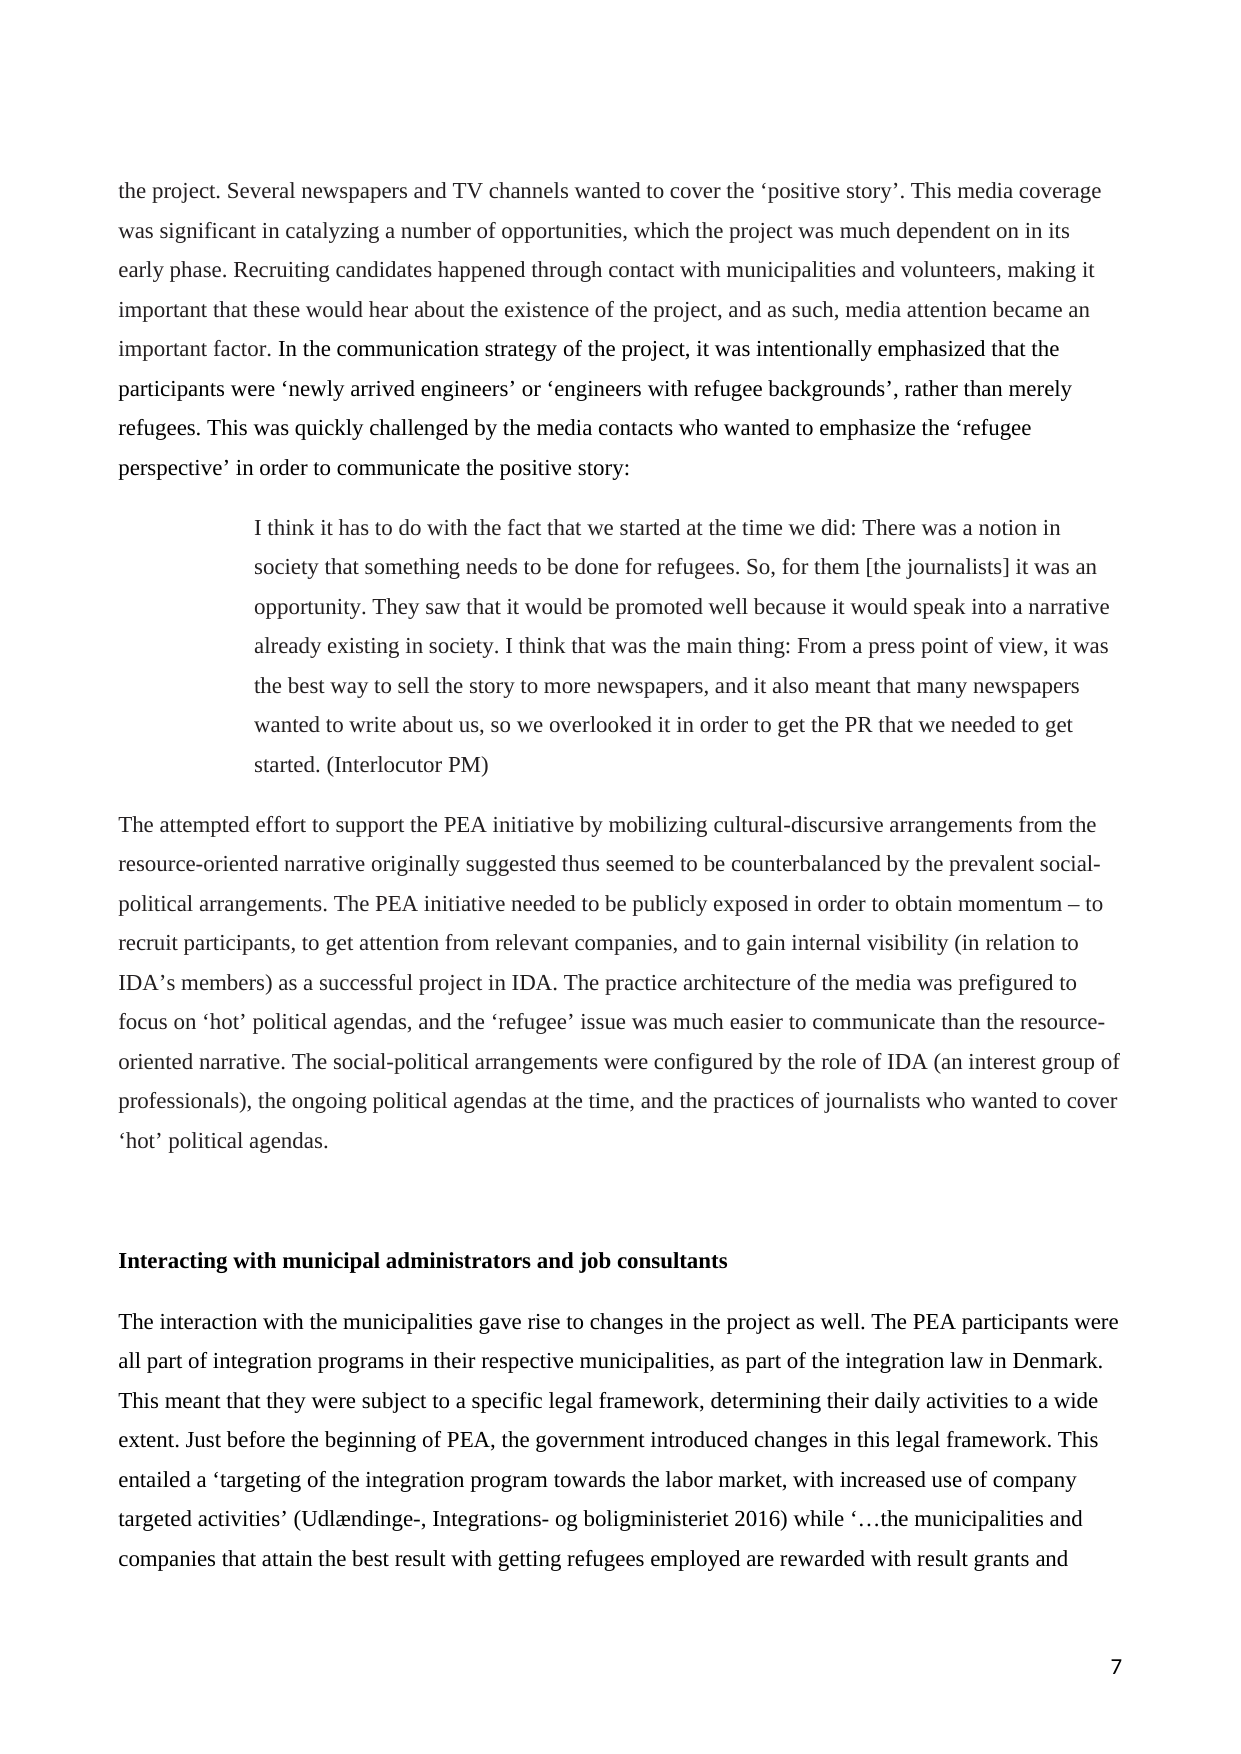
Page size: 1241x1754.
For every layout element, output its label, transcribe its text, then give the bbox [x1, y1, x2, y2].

text The attempted effort to support the PEA initiative by mobilizing cultural-discursive arrangements from the resource-oriented narrative originally suggested thus seemed to be counterbalanced by the prevalent social-political arrangements. The PEA initiative needed to be publicly exposed in order to obtain momentum – to recruit participants, to get attention from relevant companies, and to gain internal visibility (in relation to IDA’s members) as a successful project in IDA. The practice architecture of the media was prefigured to focus on ‘hot’ political agendas, and the ‘refugee’ issue was much easier to communicate than the resource-oriented narrative. The social-political arrangements were configured by the role of IDA (an interest group of professionals), the ongoing political agendas at the time, and the practices of journalists who wanted to cover ‘hot’ political agendas. [118, 811, 1122, 1153]
text Interacting with municipal administrators and job consultants [118, 1247, 1122, 1274]
text I think it has to do with the fact that we started at the time we did: There was a notion in society that something needs to be done for refugees. So, for them [the journalists] it was an opportunity. They saw that it would be promoted well because it would speak into a narrative already existing in society. I think that was the main thing: From a press point of view, it was the best way to sell the story to more newspapers, and it also meant that many newspapers wanted to write about us, so we overlooked it in order to get the PR that we needed to get started. (Interlocutor PM) [254, 514, 1122, 777]
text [118, 1308, 1122, 1571]
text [118, 177, 1122, 480]
